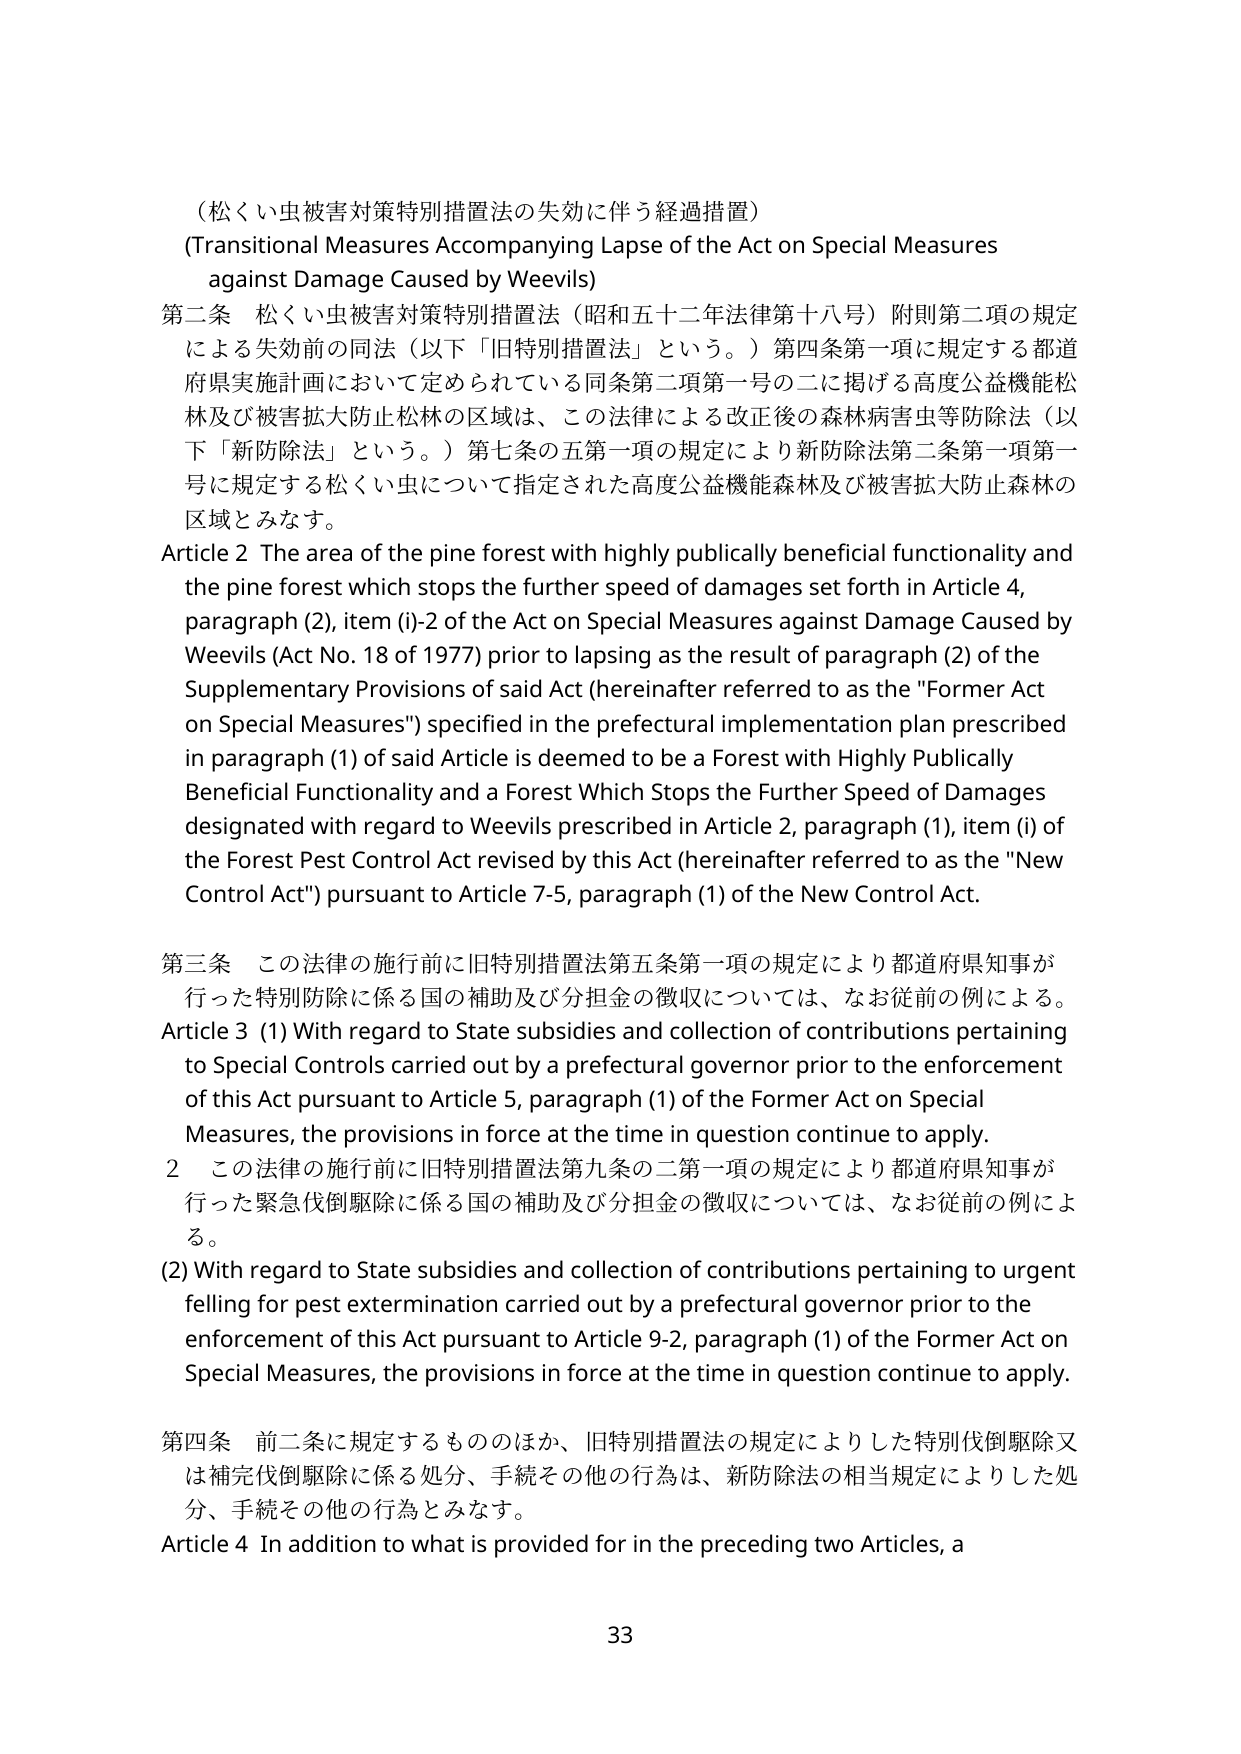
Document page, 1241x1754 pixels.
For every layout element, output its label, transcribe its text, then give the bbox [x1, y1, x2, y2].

text (Transitional Measures Accompanying Lapse of the Act on Special Measures against Damage Caused by Weevils) [184, 228, 1079, 296]
text Article 3 (1) With regard to State subsidies and collection of contributions pertaining to Special Controls carried out by a prefectural governor prior to the enforcement of this Act pursuant to Article 5, paragraph (1) of the Former Act on Special Measures, the provisions in force at the time in question continue to apply. [161, 1014, 1079, 1150]
text 第二条 松くい虫被害対策特別措置法（昭和五十二年法律第十八号）附則第二項の規定による失効前の同法（以下「旧特別措置法」という。）第四条第一項に規定する都道府県実施計画において定められている同条第二項第一号の二に掲げる高度公益機能松林及び被害拡大防止松林の区域は、この法律による改正後の森林病害虫等防除法（以下「新防除法」という。）第七条の五第一項の規定により新防除法第二条第一項第一号に規定する松くい虫について指定された高度公益機能森林及び被害拡大防止森林の区域とみなす。 [161, 296, 1079, 535]
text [161, 1526, 1079, 1560]
text ２ この法律の施行前に旧特別措置法第九条の二第一項の規定により都道府県知事が行った緊急伐倒駆除に係る国の補助及び分担金の徴収については、なお従前の例による。 [161, 1150, 1079, 1253]
text 第四条 前二条に規定するもののほか、旧特別措置法の規定によりした特別伐倒駆除又は補完伐倒駆除に係る処分、手続その他の行為は、新防除法の相当規定によりした処分、手続その他の行為とみなす。 [161, 1424, 1079, 1526]
text （松くい虫被害対策特別措置法の失効に伴う経過措置） [184, 194, 1079, 228]
text Article 2 The area of the pine forest with highly publically beneficial functionality and the pine forest which stops the further speed of damages set forth in Article 4, paragraph (2), item (i)-2 of the Act on Special Measures against Damage Caused by Weevils (Act No. 18 of 1977) prior to lapsing as the result of paragraph (2) of the Supplementary Provisions of said Act (hereinafter referred to as the "Former Act on Special Measures") specified in the prefectural implementation plan prescribed in paragraph (1) of said Article is deemed to be a Forest with Highly Publically Beneficial Functionality and a Forest Which Stops the Further Speed of Damages designated with regard to Weevils prescribed in Article 2, paragraph (1), item (i) of the Forest Pest Control Act revised by this Act (hereinafter referred to as the "New Control Act") pursuant to Article 7-5, paragraph (1) of the New Control Act. [161, 535, 1079, 911]
text 第三条 この法律の施行前に旧特別措置法第五条第一項の規定により都道府県知事が行った特別防除に係る国の補助及び分担金の徴収については、なお従前の例による。 [161, 945, 1079, 1014]
text (2) With regard to State subsidies and collection of contributions pertaining to urgent felling for pest extermination carried out by a prefectural governor prior to the enforcement of this Act pursuant to Article 9-2, paragraph (1) of the Former Act on Special Measures, the provisions in force at the time in question continue to apply. [161, 1253, 1079, 1389]
